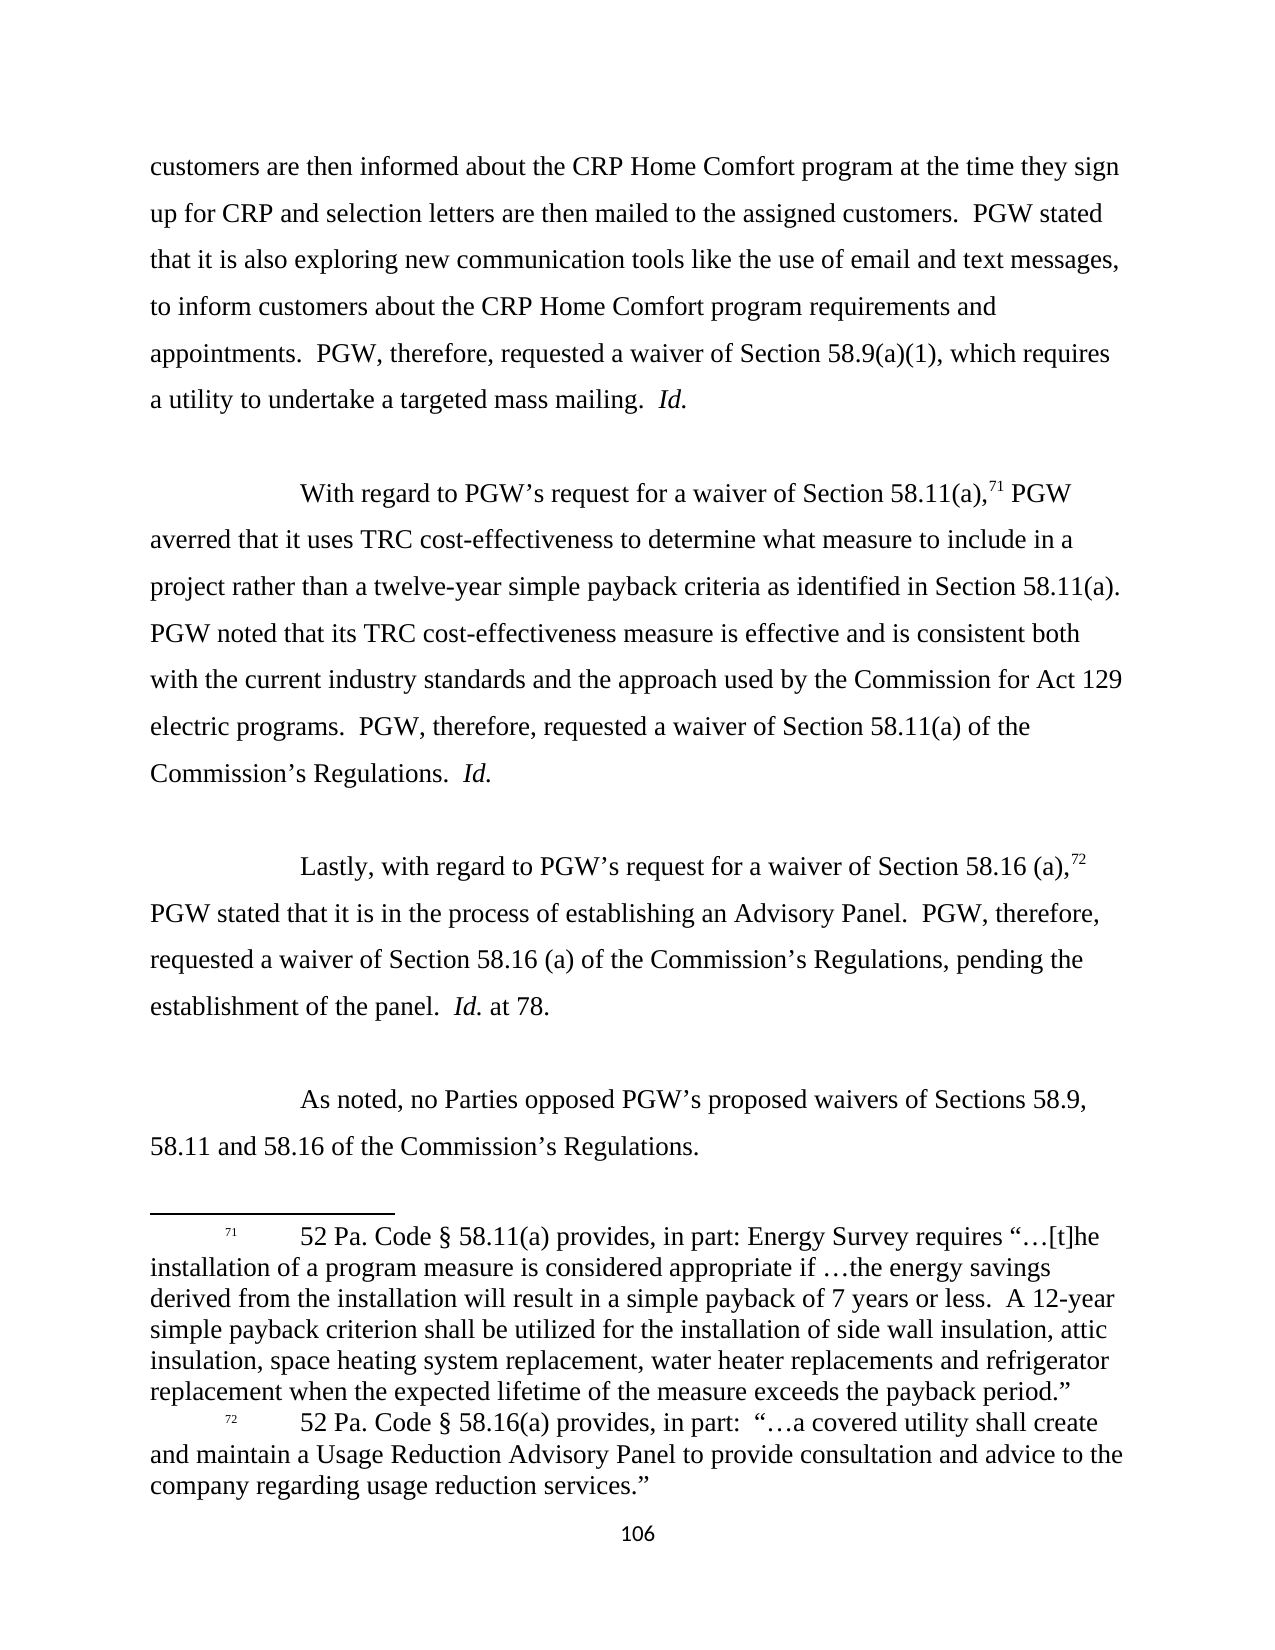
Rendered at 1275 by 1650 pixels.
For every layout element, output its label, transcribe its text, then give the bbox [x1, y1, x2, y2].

text With regard to PGW’s request for a waiver of Section 58.11(a), PGW averred that it uses TRC cost-effectiveness to determine what measure to include in a project rather than a twelve-year simple payback criteria as identified in Section 58.11(a). PGW noted that its TRC cost-effectiveness measure is effective and is consistent both with the current industry standards and the approach used by the Commission for Act 129 electric programs. PGW, therefore, requested a waiver of Section 58.11(a) of the Commission’s Regulations. Id. [150, 477, 1125, 788]
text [150, 150, 1125, 414]
text As noted, no Parties opposed PGW’s proposed waivers of Sections 58.9, 58.11 and 58.16 of the Commission’s Regulations. [150, 1083, 1125, 1161]
text Lastly, with regard to PGW’s request for a waiver of Section 58.16 (a), PGW stated that it is in the process of establishing an Advisory Panel. PGW, therefore, requested a waiver of Section 58.16 (a) of the Commission’s Regulations, pending the establishment of the panel. Id. at 78. [150, 850, 1125, 1021]
